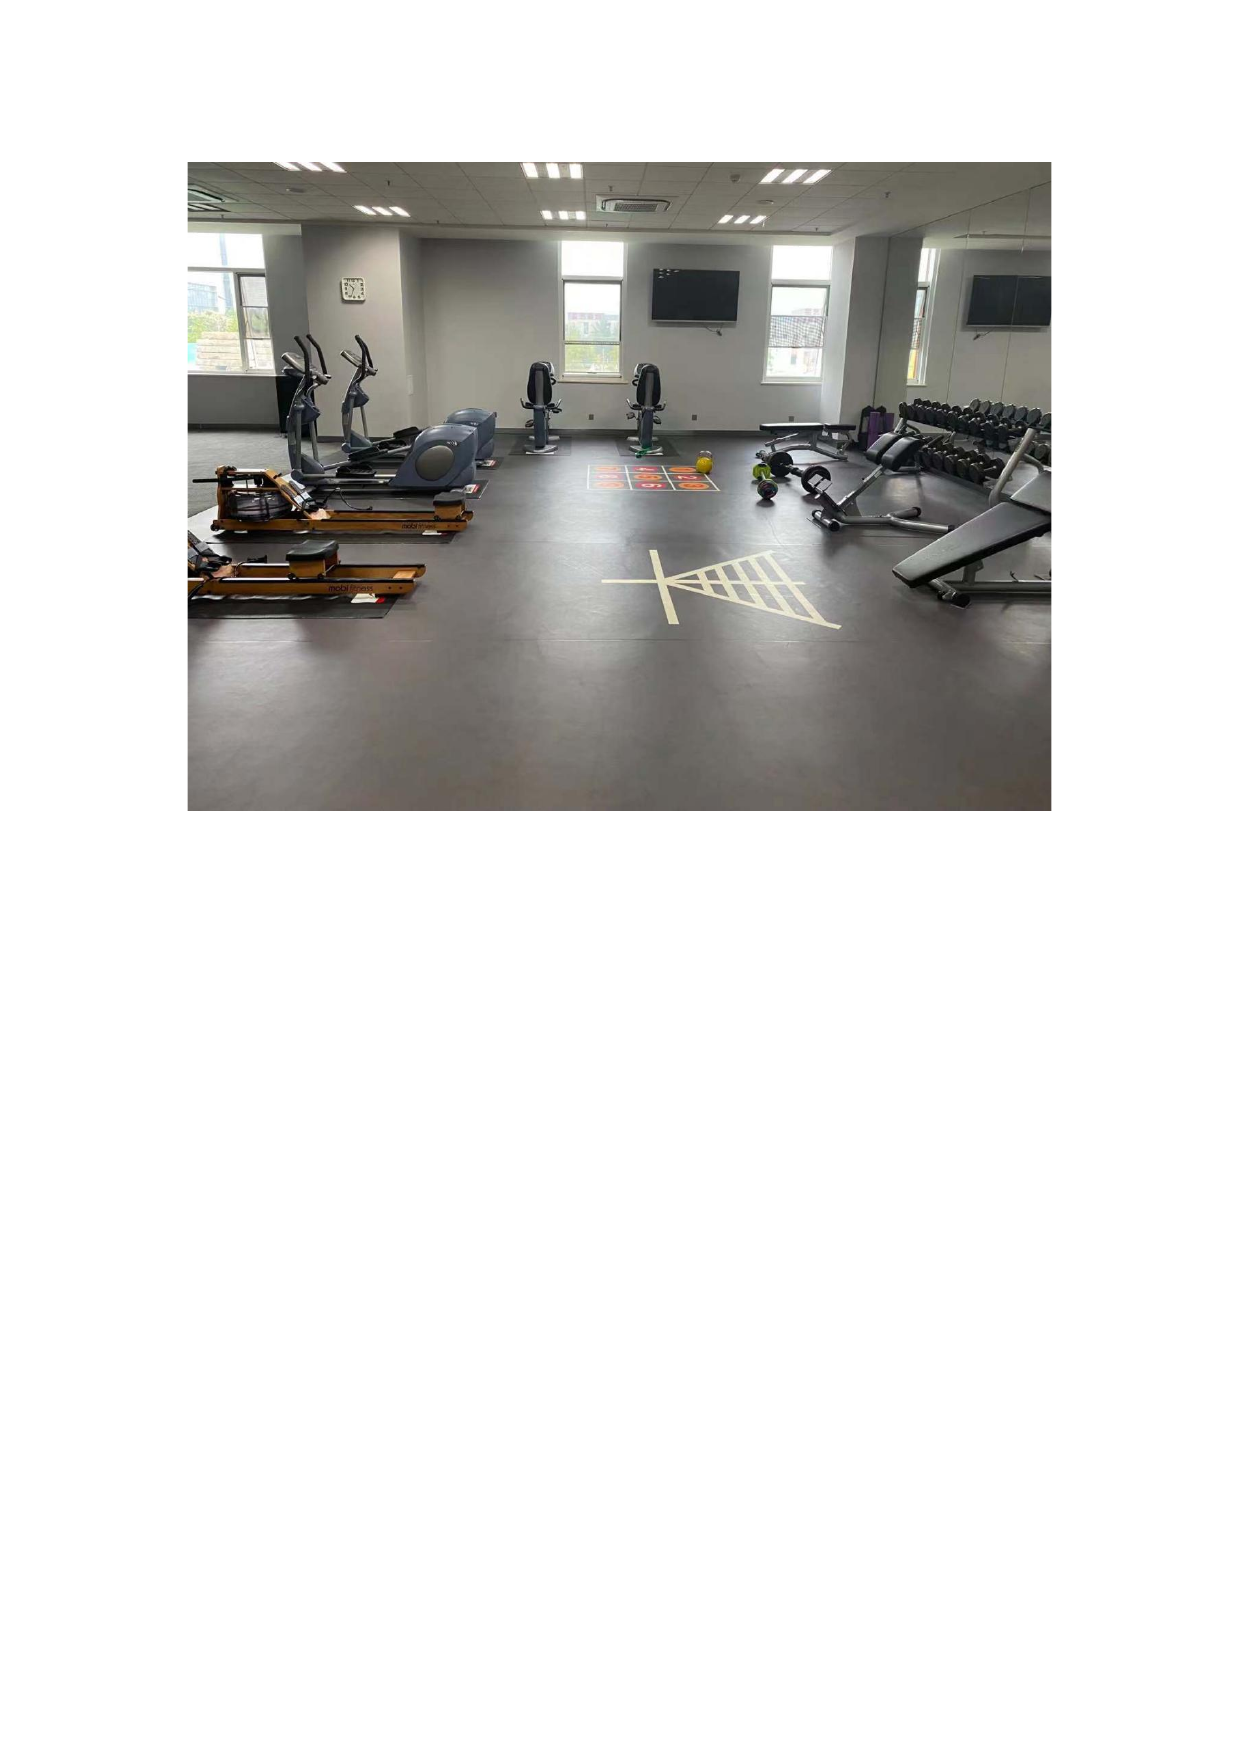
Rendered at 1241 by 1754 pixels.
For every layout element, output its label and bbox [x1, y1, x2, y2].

picture [187, 162, 1052, 811]
